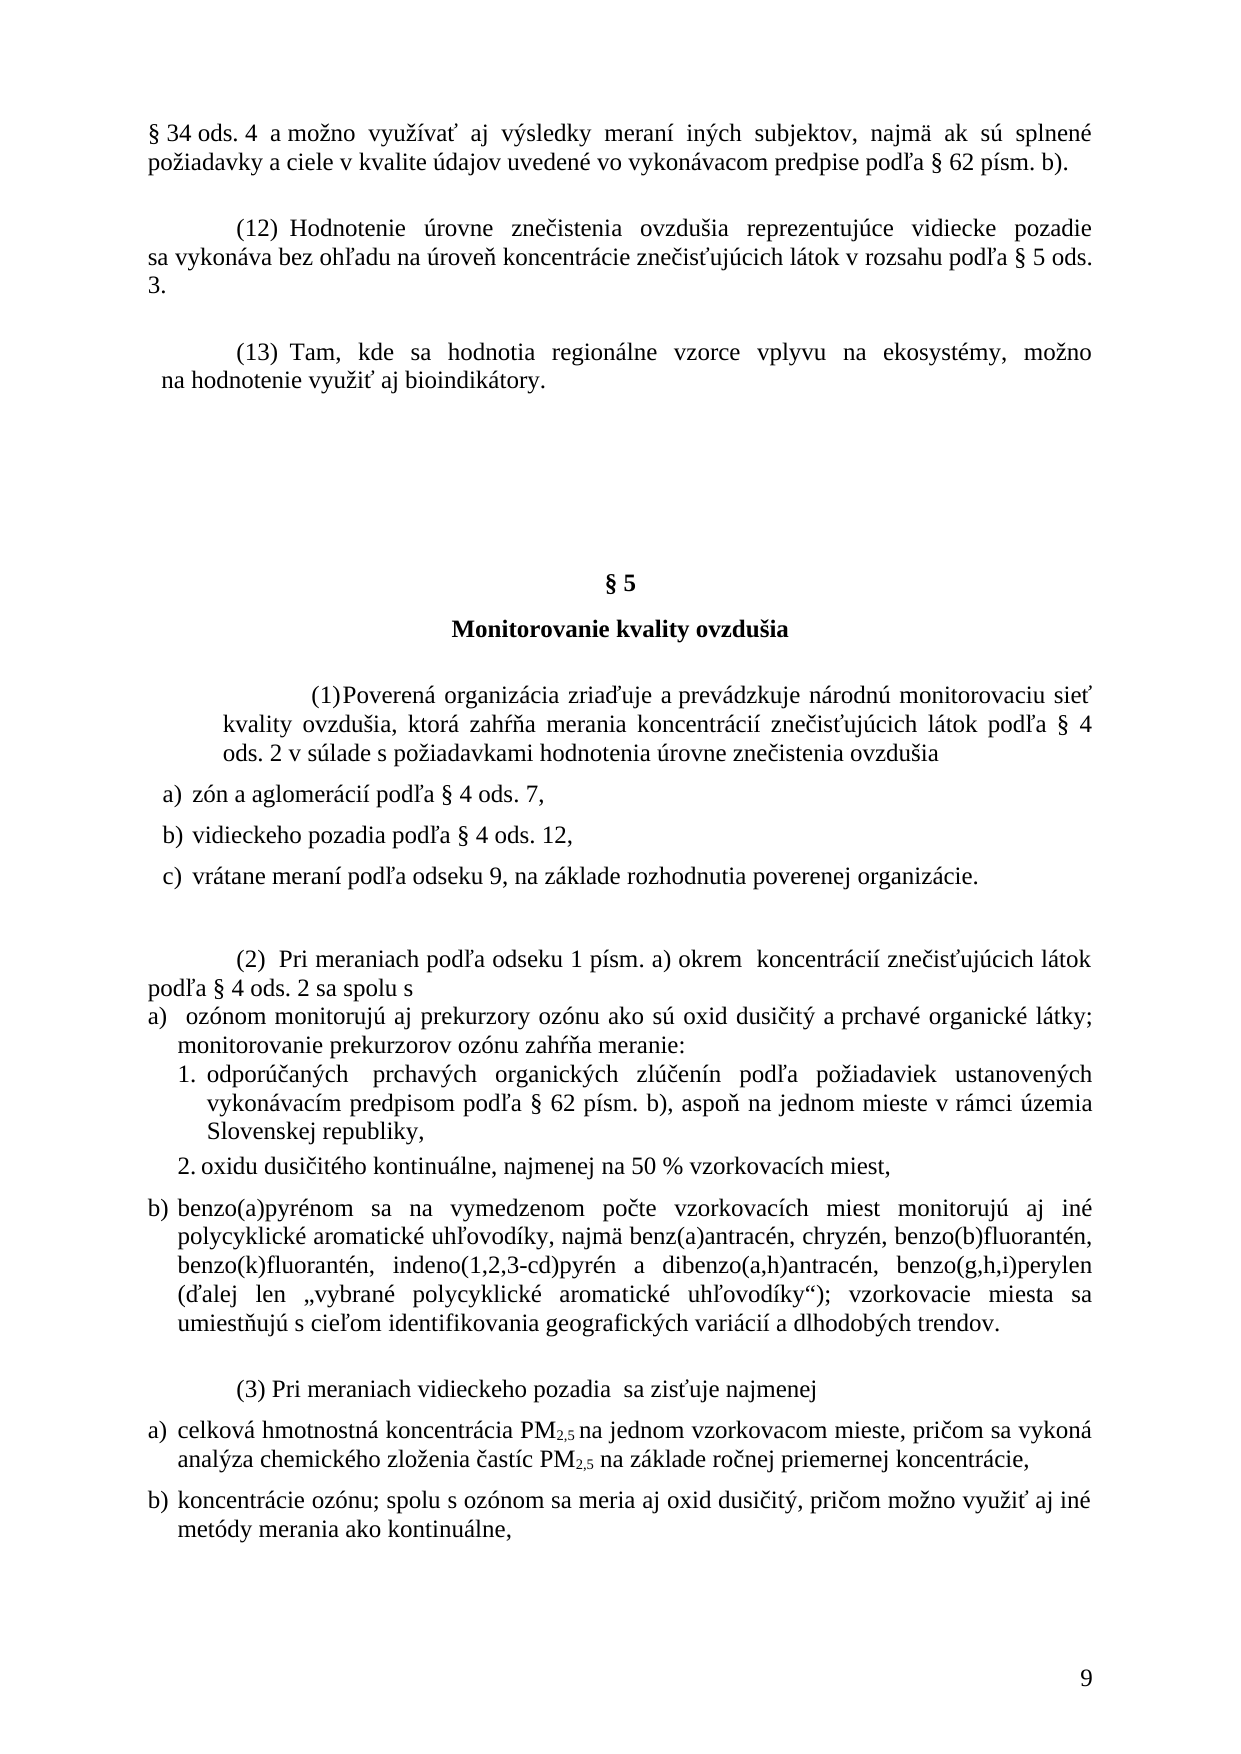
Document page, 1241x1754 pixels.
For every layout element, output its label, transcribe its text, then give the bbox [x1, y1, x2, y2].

list Poverená organizácia zriaďuje a prevádzkuje národnú monitorovaciu sieť kvality ovzdušia, ktorá zahŕňa merania koncentrácií znečisťujúcich látok podľa § 4 ods. 2 v súlade s požiadavkami hodnotenia úrovne znečistenia ovzdušia [223, 680, 1093, 766]
list ozónom monitorujú aj prekurzory ozónu ako sú oxid dusičitý a prchavé organické látky; monitorovanie prekurzorov ozónu zahŕňa meranie: [148, 1001, 1093, 1059]
list celková hmotnostná koncentrácia PM2,5 na jednom vzorkovacom mieste, pričom sa vykoná analýza chemického zloženia častíc PM2,5 na základe ročnej priemernej koncentrácie, [148, 1415, 1093, 1473]
list vidieckeho pozadia podľa § 4 ods. 12, [162, 820, 1093, 849]
list Pri meraniach podľa odseku 1 písm. a) okrem koncentrácií znečisťujúcich látok podľa § 4 ods. 2 sa spolu s [148, 944, 1093, 1001]
list vrátane meraní podľa odseku 9, na základe rozhodnutia poverenej organizácie. [162, 861, 1093, 890]
subtitle § 5 [148, 568, 1093, 597]
text Monitorovanie kvality ovzdušia [148, 614, 1093, 643]
list zón a aglomerácií podľa § 4 ods. 7, [162, 779, 1093, 808]
list odporúčaných prchavých organických zlúčenín podľa požiadaviek ustanovených vykonávacím predpisom podľa § 62 písm. b), aspoň na jednom mieste v rámci územia Slovenskej republiky, [177, 1059, 1093, 1145]
list Hodnotenie úrovne znečistenia ovzdušia reprezentujúce vidiecke pozadie sa vykonáva bez ohľadu na úroveň koncentrácie znečisťujúcich látok v rozsahu podľa § 5 ods. 3. [148, 213, 1093, 299]
list Pri meraniach vidieckeho pozadia sa zisťuje najmenej [161, 1374, 1093, 1403]
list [148, 118, 1093, 176]
list oxidu dusičitého kontinuálne, najmenej na 50 % vzorkovacích miest, [177, 1151, 1093, 1180]
list koncentrácie ozónu; spolu s ozónom sa meria aj oxid dusičitý, pričom možno využiť aj iné metódy merania ako kontinuálne, [148, 1485, 1093, 1543]
list benzo(a)pyrénom sa na vymedzenom počte vzorkovacích miest monitorujú aj iné polycyklické aromatické uhľovodíky, najmä benz(a)antracén, chryzén, benzo(b)fluorantén, benzo(k)fluorantén, indeno(1,2,3-cd)pyrén a dibenzo(a,h)antracén, benzo(g,h,i)perylen (ďalej len „vybrané polycyklické aromatické uhľovodíky“); vzorkovacie miesta sa umiestňujú s cieľom identifikovania geografických variácií a dlhodobých trendov. [148, 1193, 1093, 1336]
list Tam, kde sa hodnotia regionálne vzorce vplyvu na ekosystémy, možno na hodnotenie využiť aj bioindikátory. [161, 337, 1093, 394]
